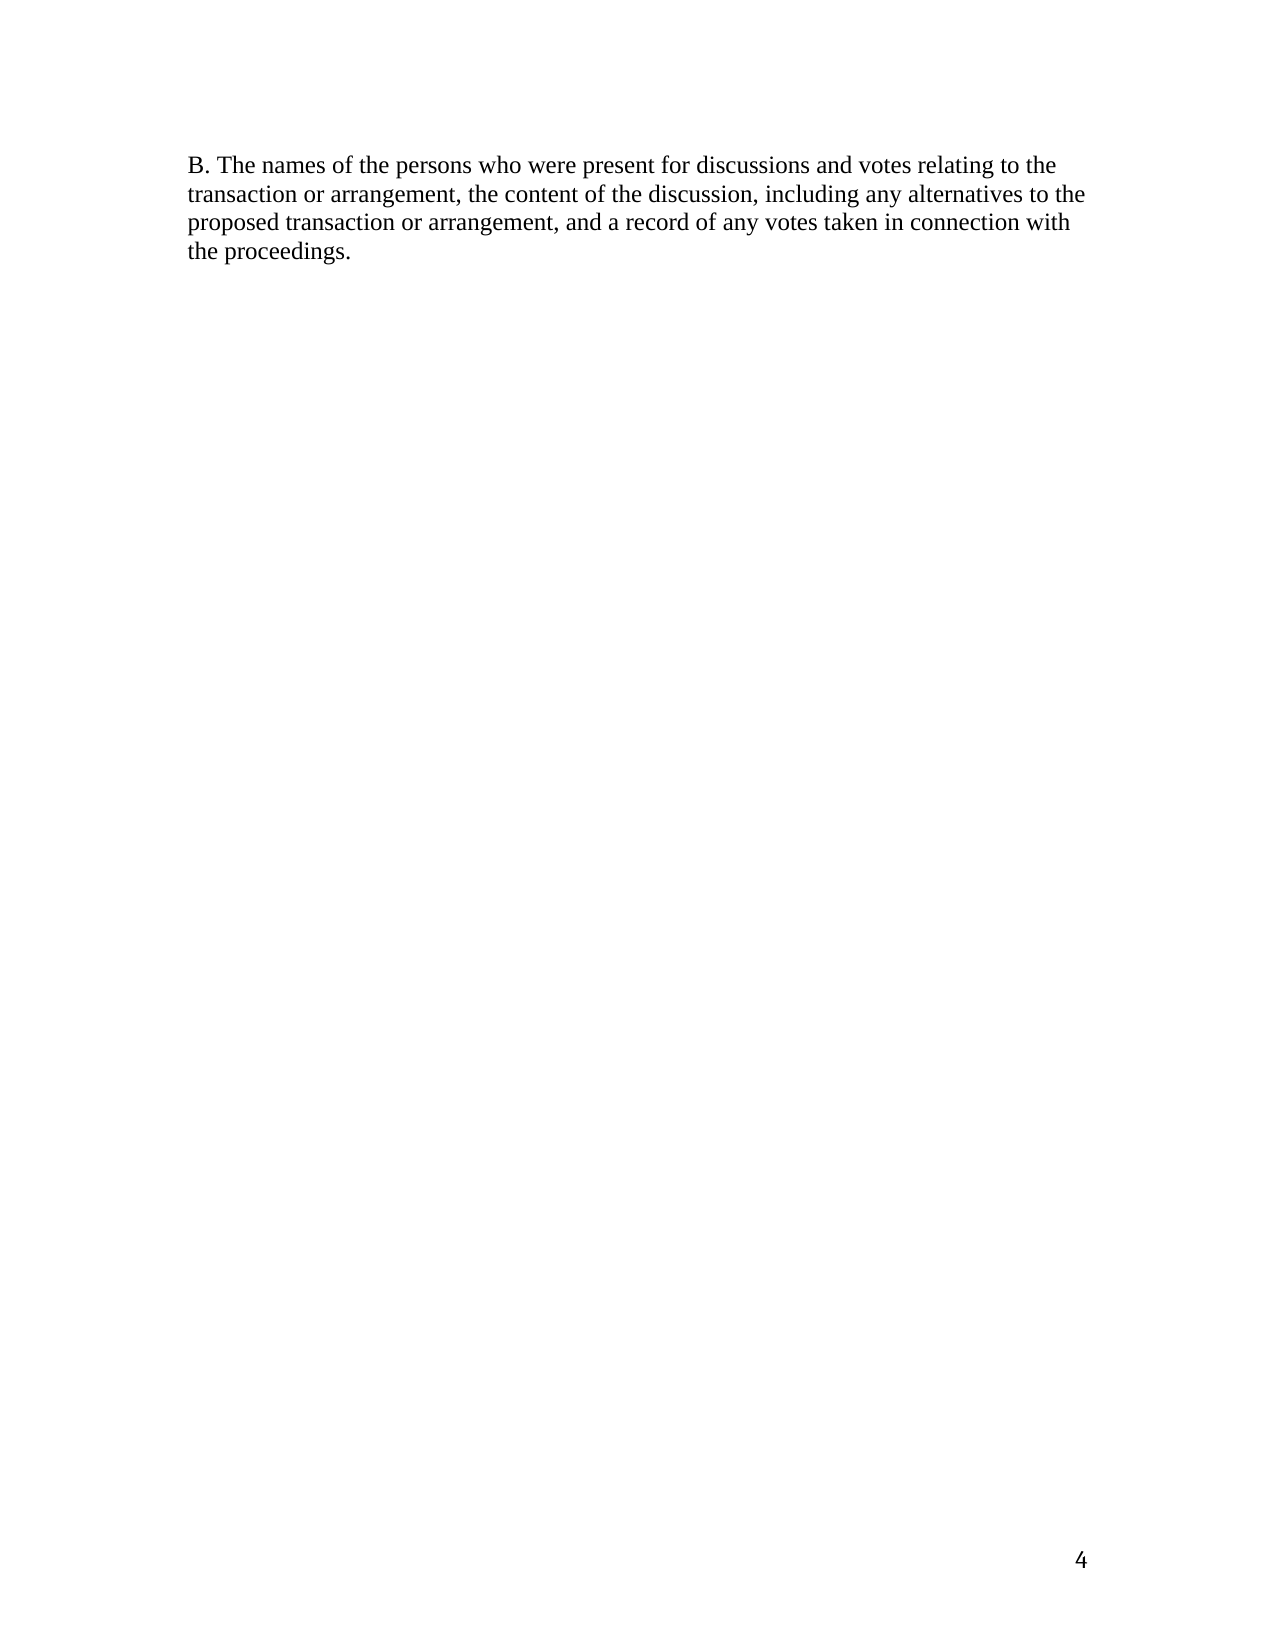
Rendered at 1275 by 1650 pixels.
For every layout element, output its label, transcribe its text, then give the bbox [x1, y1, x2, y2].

text B. The names of the persons who were present for discussions and votes relating to the transaction or arrangement, the content of the discussion, including any alternatives to the proposed transaction or arrangement, and a record of any votes taken in connection with the proceedings. [187, 150, 1087, 265]
